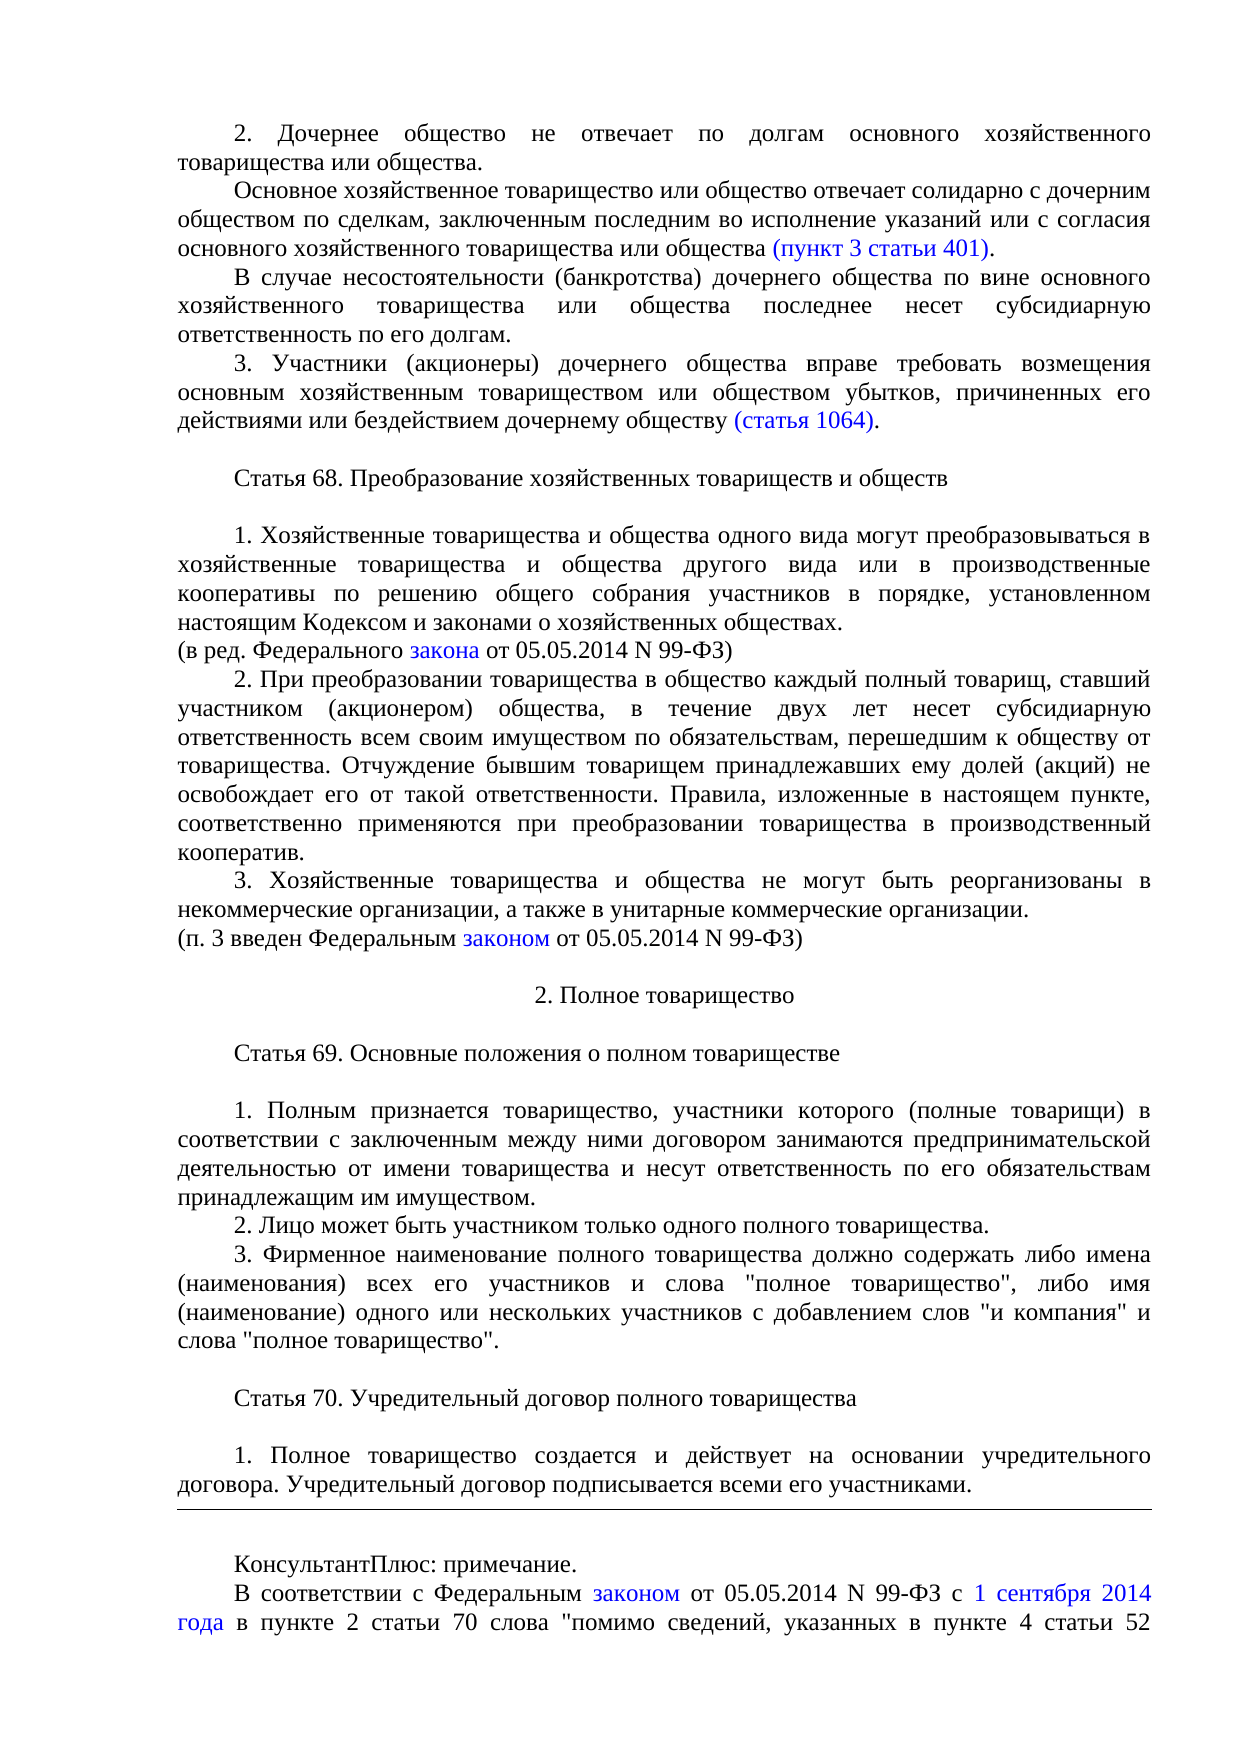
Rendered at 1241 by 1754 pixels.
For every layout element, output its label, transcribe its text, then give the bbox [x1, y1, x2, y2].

text В случае несостоятельности (банкротства) дочернего общества по вине основного хозяйственного товарищества или общества последнее несет субсидиарную ответственность по его долгам. [177, 262, 1152, 348]
text 1. Хозяйственные товарищества и общества одного вида могут преобразовываться в хозяйственные товарищества и общества другого вида или в производственные кооперативы по решению общего собрания участников в порядке, установленном настоящим Кодексом и законами о хозяйственных обществах. [177, 521, 1152, 636]
text 1. Полное товарищество создается и действует на основании учредительного договора. Учредительный договор подписывается всеми его участниками. [177, 1441, 1152, 1498]
text 2. Лицо может быть участником только одного полного товарищества. [177, 1211, 1152, 1239]
text 2. Дочернее общество не отвечает по долгам основного хозяйственного товарищества или общества. [177, 118, 1152, 176]
text (в ред. Федерального закона от 05.05.2014 N 99-ФЗ) [177, 636, 1152, 664]
text 2. Полное товарищество [177, 981, 1152, 1009]
text (п. 3 введен Федеральным законом от 05.05.2014 N 99-ФЗ) [177, 923, 1152, 952]
text 3. Участники (акционеры) дочернего общества вправе требовать возмещения основным хозяйственным товариществом или обществом убытков, причиненных его действиями или бездействием дочернему обществу (статья 1064). [177, 348, 1152, 434]
text Статья 69. Основные положения о полном товариществе [177, 1038, 1152, 1067]
text 3. Фирменное наименование полного товарищества должно содержать либо имена (наименования) всех его участников и слова "полное товарищество", либо имя (наименование) одного или нескольких участников с добавлением слов "и компания" и слова "полное товарищество". [177, 1239, 1152, 1354]
text Основное хозяйственное товарищество или общество отвечает солидарно с дочерним обществом по сделкам, заключенным последним во исполнение указаний или с согласия основного хозяйственного товарищества или общества (пункт 3 статьи 401). [177, 176, 1152, 262]
text Статья 70. Учредительный договор полного товарищества [177, 1383, 1152, 1412]
text КонсультантПлюс: примечание. [177, 1549, 1152, 1578]
text 1. Полным признается товарищество, участники которого (полные товарищи) в соответствии с заключенным между ними договором занимаются предпринимательской деятельностью от имени товарищества и несут ответственность по его обязательствам принадлежащим им имуществом. [177, 1096, 1152, 1211]
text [177, 1578, 1152, 1636]
text 2. При преобразовании товарищества в общество каждый полный товарищ, ставший участником (акционером) общества, в течение двух лет несет субсидиарную ответственность всем своим имуществом по обязательствам, перешедшим к обществу от товарищества. Отчуждение бывшим товарищем принадлежавших ему долей (акций) не освобождает его от такой ответственности. Правила, изложенные в настоящем пункте, соответственно применяются при преобразовании товарищества в производственный кооператив. [177, 664, 1152, 866]
text 3. Хозяйственные товарищества и общества не могут быть реорганизованы в некоммерческие организации, а также в унитарные коммерческие организации. [177, 866, 1152, 923]
text Статья 68. Преобразование хозяйственных товариществ и обществ [177, 463, 1152, 492]
